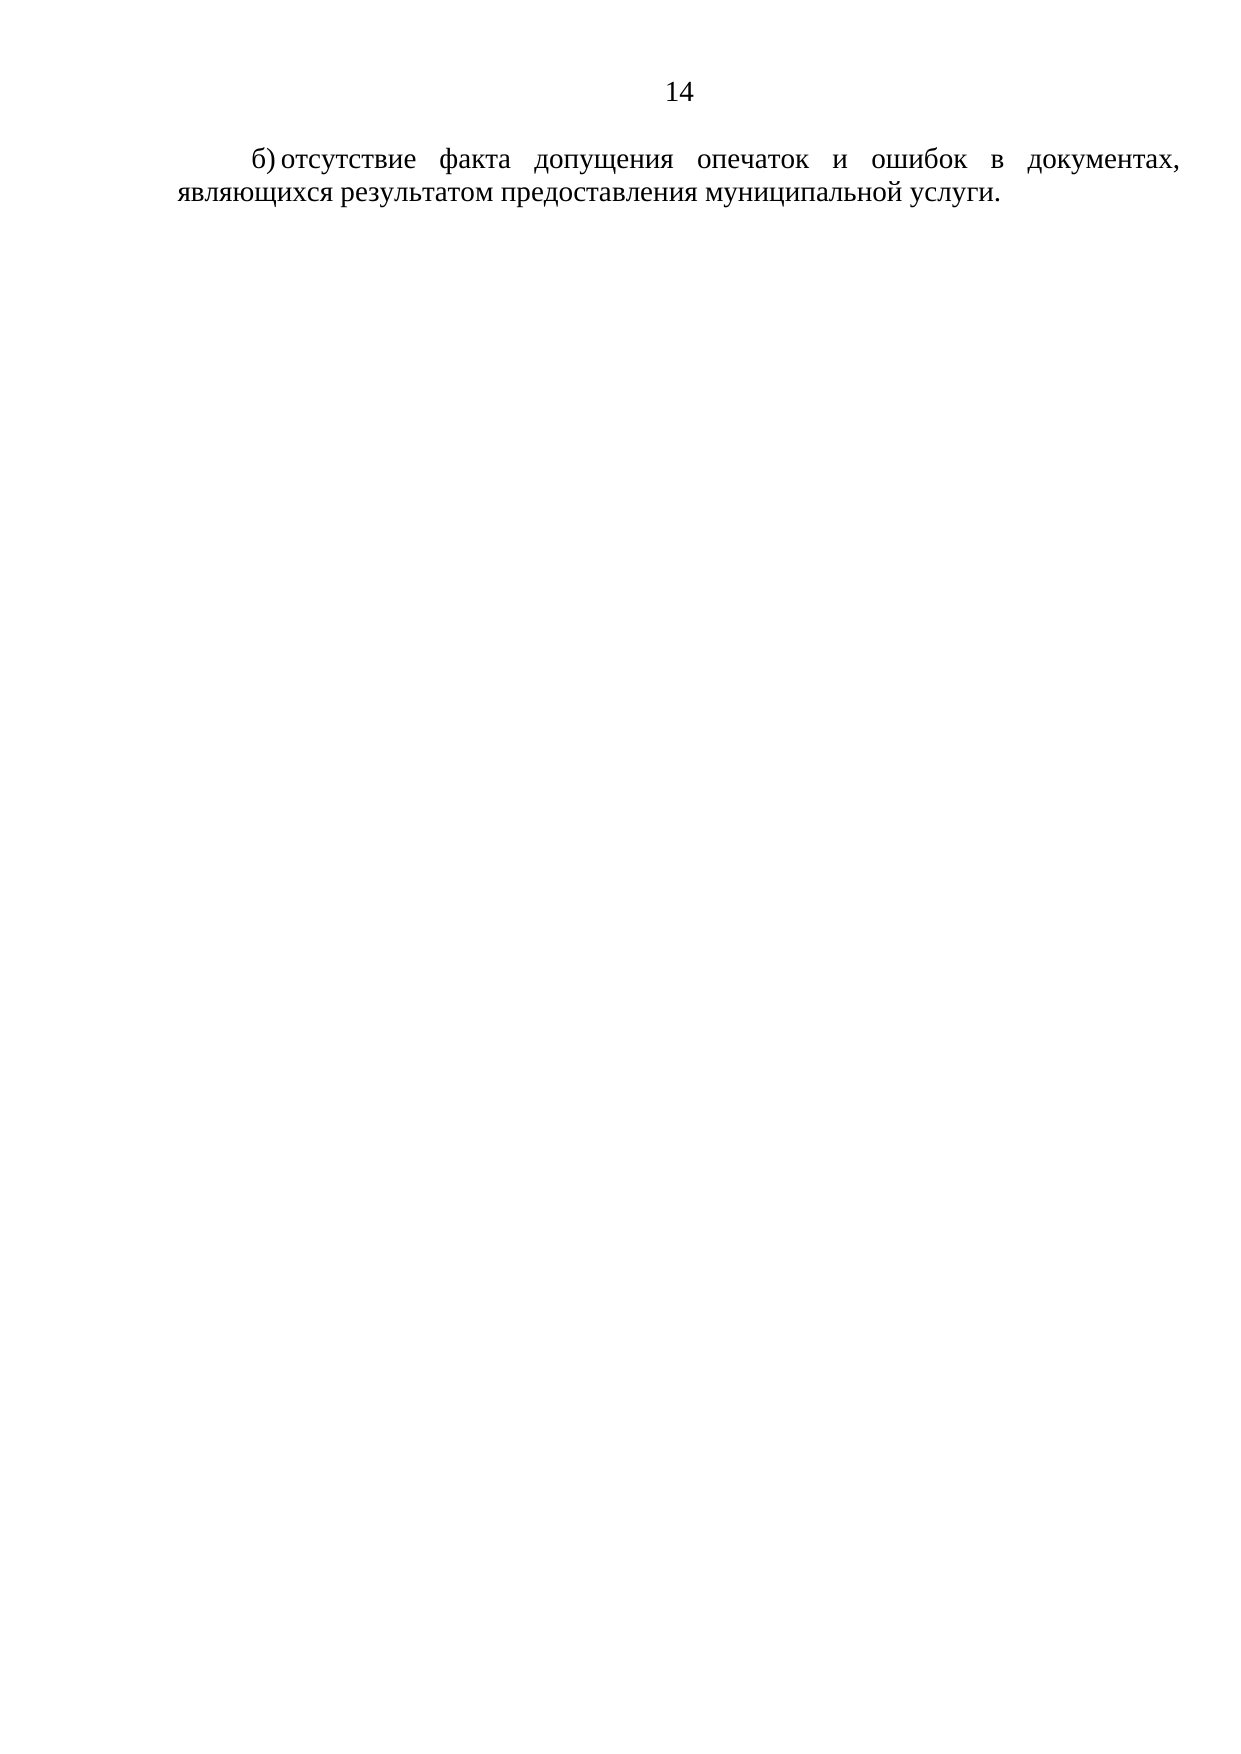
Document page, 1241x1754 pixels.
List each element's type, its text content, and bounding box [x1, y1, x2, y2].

text б) отсутствие факта допущения опечаток и ошибок в документах, являющихся результатом предоставления муниципальной услуги. [177, 141, 1181, 208]
